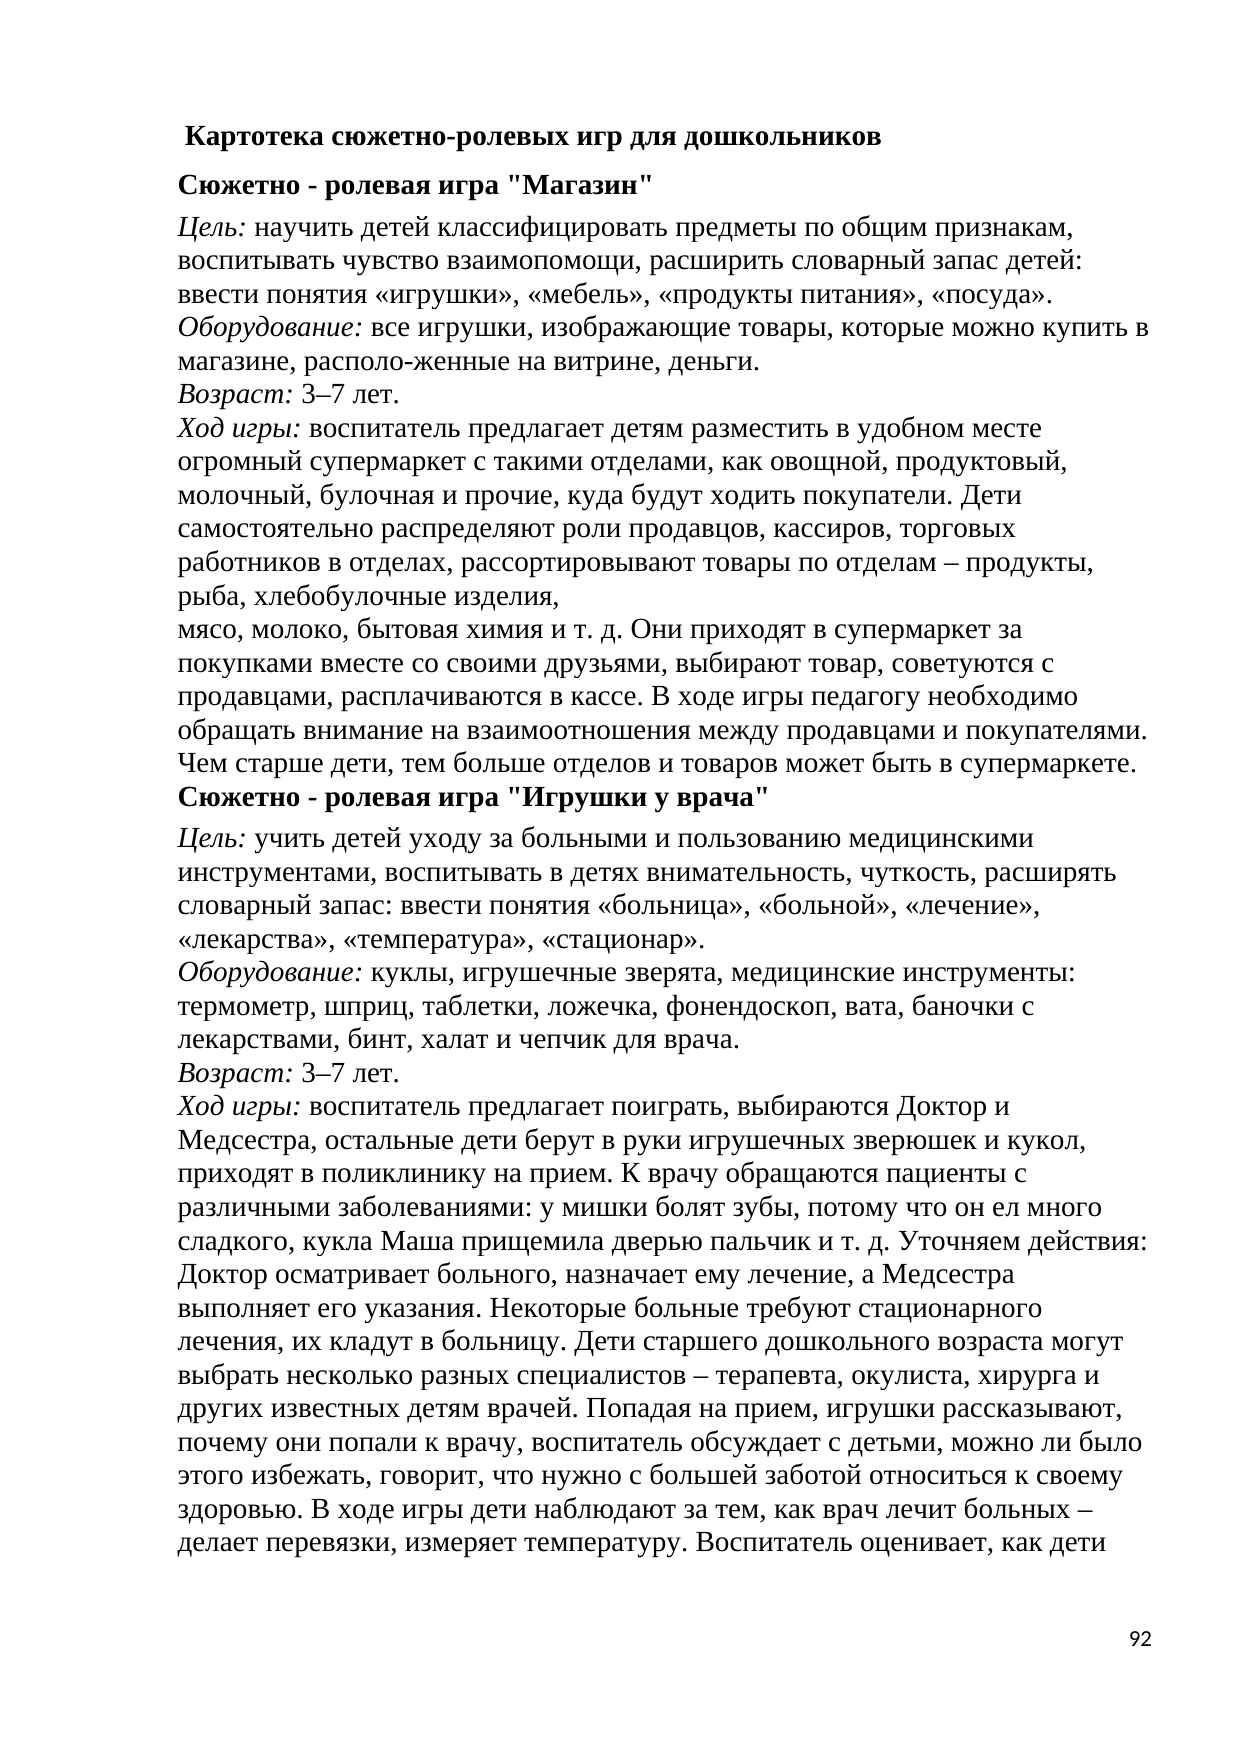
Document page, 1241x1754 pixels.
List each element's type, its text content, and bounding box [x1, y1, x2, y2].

text Сюжетно - ролевая игра "Игрушки у врача" [177, 779, 1152, 812]
text Сюжетно - ролевая игра "Магазин" [177, 167, 1152, 201]
text Цель: научить детей классифицировать предметы по общим признакам, воспитывать чувство взаимопомощи, расширить словарный запас детей: ввести понятия «игрушки», «мебель», «продукты питания», «посуда». Оборудование: все игрушки, изображающие товары, которые можно купить в магазине, располо-женные на витрине, деньги. Возраст: 3–7 лет. Ход игры: воспитатель предлагает детям разместить в удобном месте огромный супермаркет с такими отделами, как овощной, продуктовый, молочный, булочная и прочие, куда будут ходить покупатели. Дети самостоятельно распределяют роли продавцов, кассиров, торговых работников в отделах, рассортировывают товары по отделам – продукты, рыба, хлебобулочные изделия, мясо, молоко, бытовая химия и т. д. Они приходят в супермаркет за покупками вместе со своими друзьями, выбирают товар, советуются с продавцами, расплачиваются в кассе. В ходе игры педагогу необходимо обращать внимание на взаимоотношения между продавцами и покупателями. Чем старше дети, тем больше отделов и товаров может быть в супермаркете. [177, 209, 1152, 779]
text Картотека сюжетно-ролевых игр для дошкольников [177, 118, 1152, 152]
